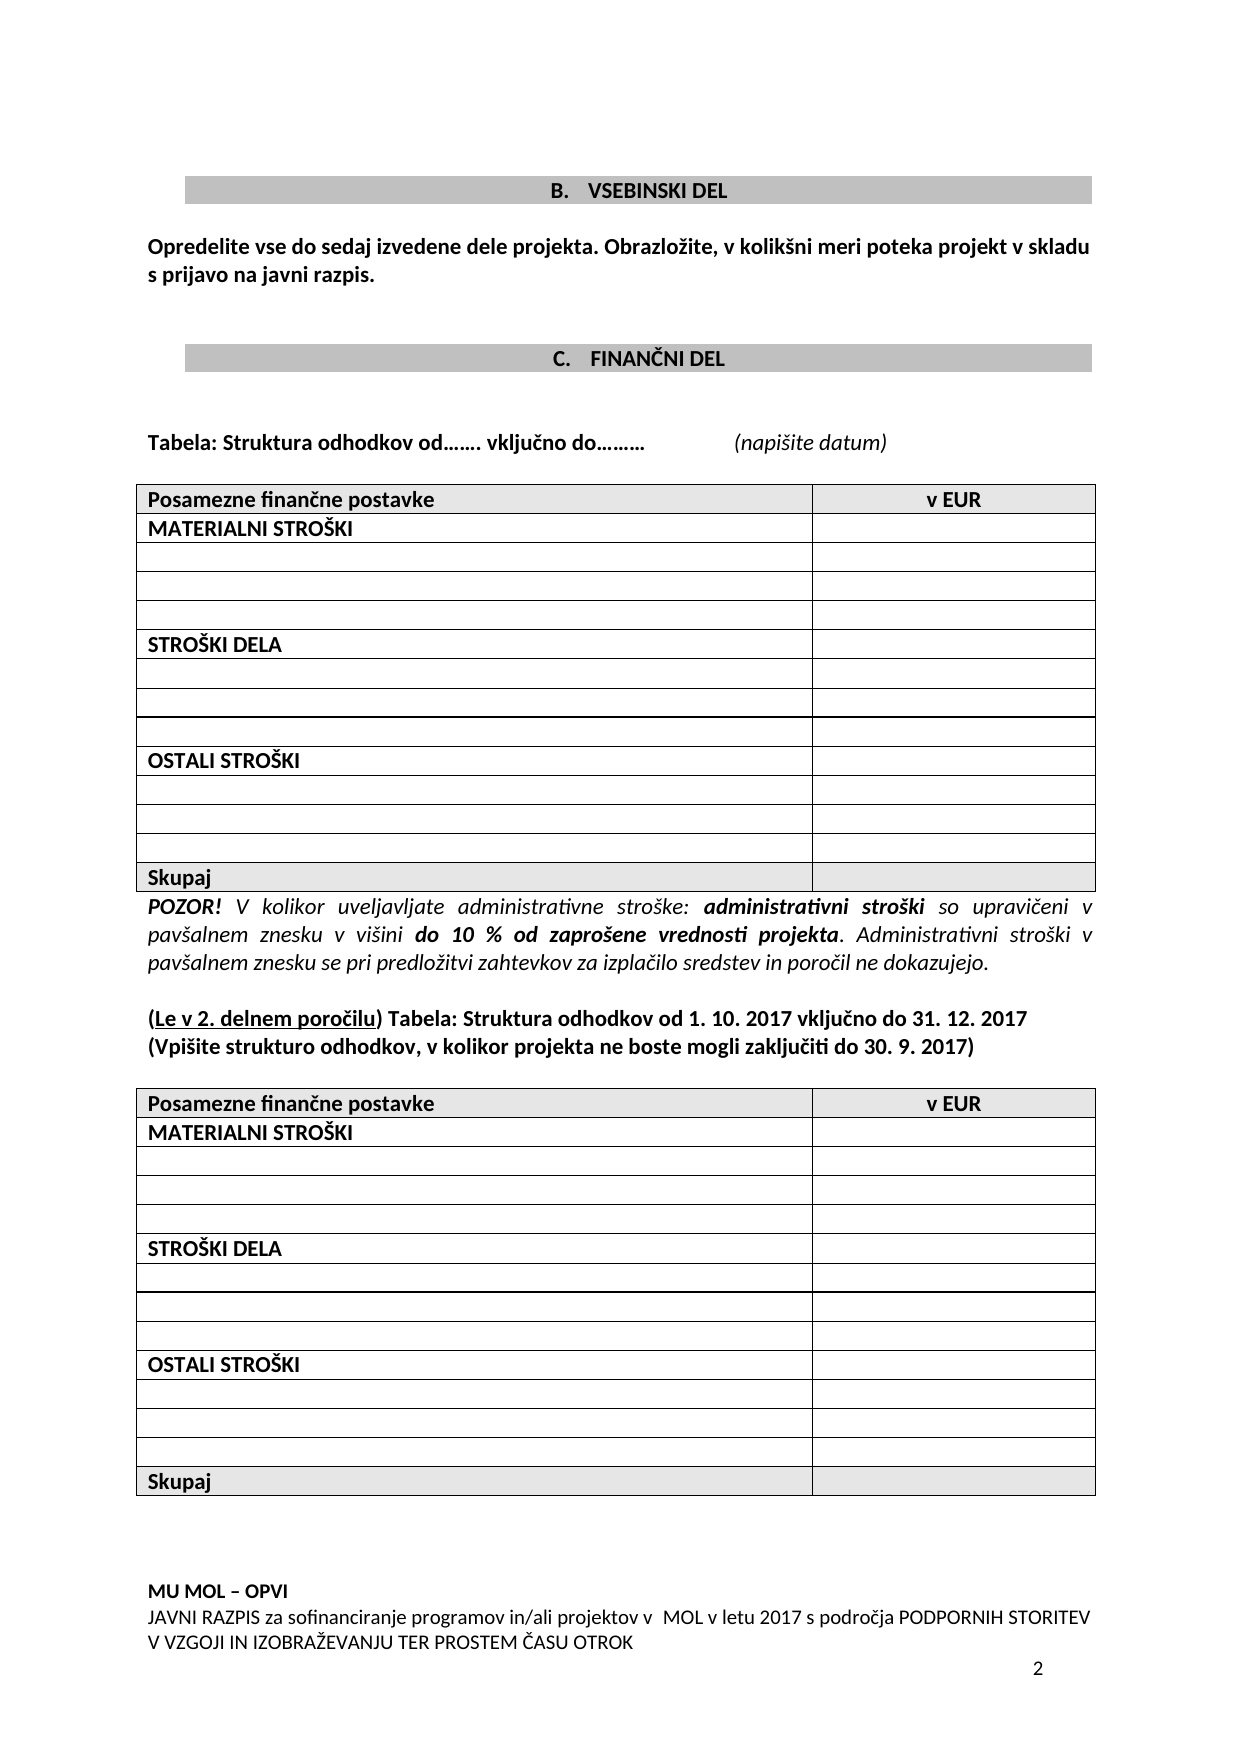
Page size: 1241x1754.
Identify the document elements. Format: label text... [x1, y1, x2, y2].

table_cell [813, 689, 1095, 716]
table_header v EUR [813, 1089, 1095, 1117]
table_cell [813, 1264, 1095, 1291]
table_cell [813, 834, 1095, 862]
table_cell MATERIALNI STROŠKI [137, 1118, 812, 1146]
table_cell [813, 1205, 1095, 1233]
table_header Posamezne finančne postavke [137, 1089, 812, 1117]
table_cell [137, 659, 812, 687]
table_cell [137, 1147, 812, 1175]
table_cell [813, 776, 1095, 804]
table_cell Skupaj [137, 863, 812, 891]
table_cell OSTALI STROŠKI [137, 1351, 812, 1379]
table_cell [137, 601, 812, 629]
table_cell [813, 1409, 1095, 1437]
table_cell [137, 1438, 812, 1466]
list FINANČNI DEL [185, 344, 1092, 372]
table_cell [813, 1322, 1095, 1349]
table_cell [137, 805, 812, 833]
table_cell [137, 718, 812, 746]
table_cell [137, 1409, 812, 1437]
table_header Posamezne finančne postavke [137, 485, 812, 513]
table_cell [813, 747, 1095, 774]
table_header v EUR [813, 485, 1095, 513]
text (Le v 2. delnem poročilu) Tabela: Struktura odhodkov od 1. 10. 2017 vključno do 31. 12. 2017 [148, 1004, 1092, 1032]
list VSEBINSKI DEL [185, 176, 1092, 204]
table_cell [137, 1264, 812, 1291]
table_cell [813, 863, 1095, 891]
table_cell [137, 1293, 812, 1321]
text Opredelite vse do sedaj izvedene dele projekta. Obrazložite, v kolikšni meri poteka projekt v skladu s prijavo na javni razpis. [148, 232, 1092, 288]
table_cell [813, 718, 1095, 746]
table_cell [813, 1351, 1095, 1379]
table_cell [813, 1293, 1095, 1321]
table_cell [137, 1380, 812, 1408]
table_cell MATERIALNI STROŠKI [137, 514, 812, 542]
text Tabela: Struktura odhodkov od……. vključno do……… (napišite datum) [148, 428, 1092, 456]
table_cell OSTALI STROŠKI [137, 747, 812, 774]
table_cell [813, 601, 1095, 629]
table_cell [813, 1176, 1095, 1204]
table_cell [137, 1176, 812, 1204]
table_cell [137, 834, 812, 862]
table_cell [813, 805, 1095, 833]
table_cell [813, 1467, 1095, 1495]
table_cell [813, 572, 1095, 600]
text (Vpišite strukturo odhodkov, v kolikor projekta ne boste mogli zaključiti do 30. 9. 2017) [148, 1032, 1092, 1060]
table_cell [137, 543, 812, 571]
table_cell [813, 630, 1095, 658]
table_cell [813, 514, 1095, 542]
table_cell STROŠKI DELA [137, 1234, 812, 1262]
table_cell [137, 689, 812, 716]
text POZOR! V kolikor uveljavljate administrativne stroške: administrativni stroški so upravičeni v pavšalnem znesku v višini do 10 % od zaprošene vrednosti projekta. Administrativni stroški v pavšalnem znesku se pri predložitvi zahtevkov za izplačilo sredstev in poročil ne dokazujejo. [148, 892, 1092, 976]
table_cell [137, 1322, 812, 1349]
table_cell [137, 572, 812, 600]
table_cell [813, 543, 1095, 571]
table_cell [813, 1380, 1095, 1408]
table_cell [137, 776, 812, 804]
table_cell [813, 1118, 1095, 1146]
table_cell [813, 1147, 1095, 1175]
table_cell [813, 1234, 1095, 1262]
table_cell [813, 1438, 1095, 1466]
table_cell [137, 1205, 812, 1233]
table_cell STROŠKI DELA [137, 630, 812, 658]
table_cell [813, 659, 1095, 687]
table_cell Skupaj [137, 1467, 812, 1495]
